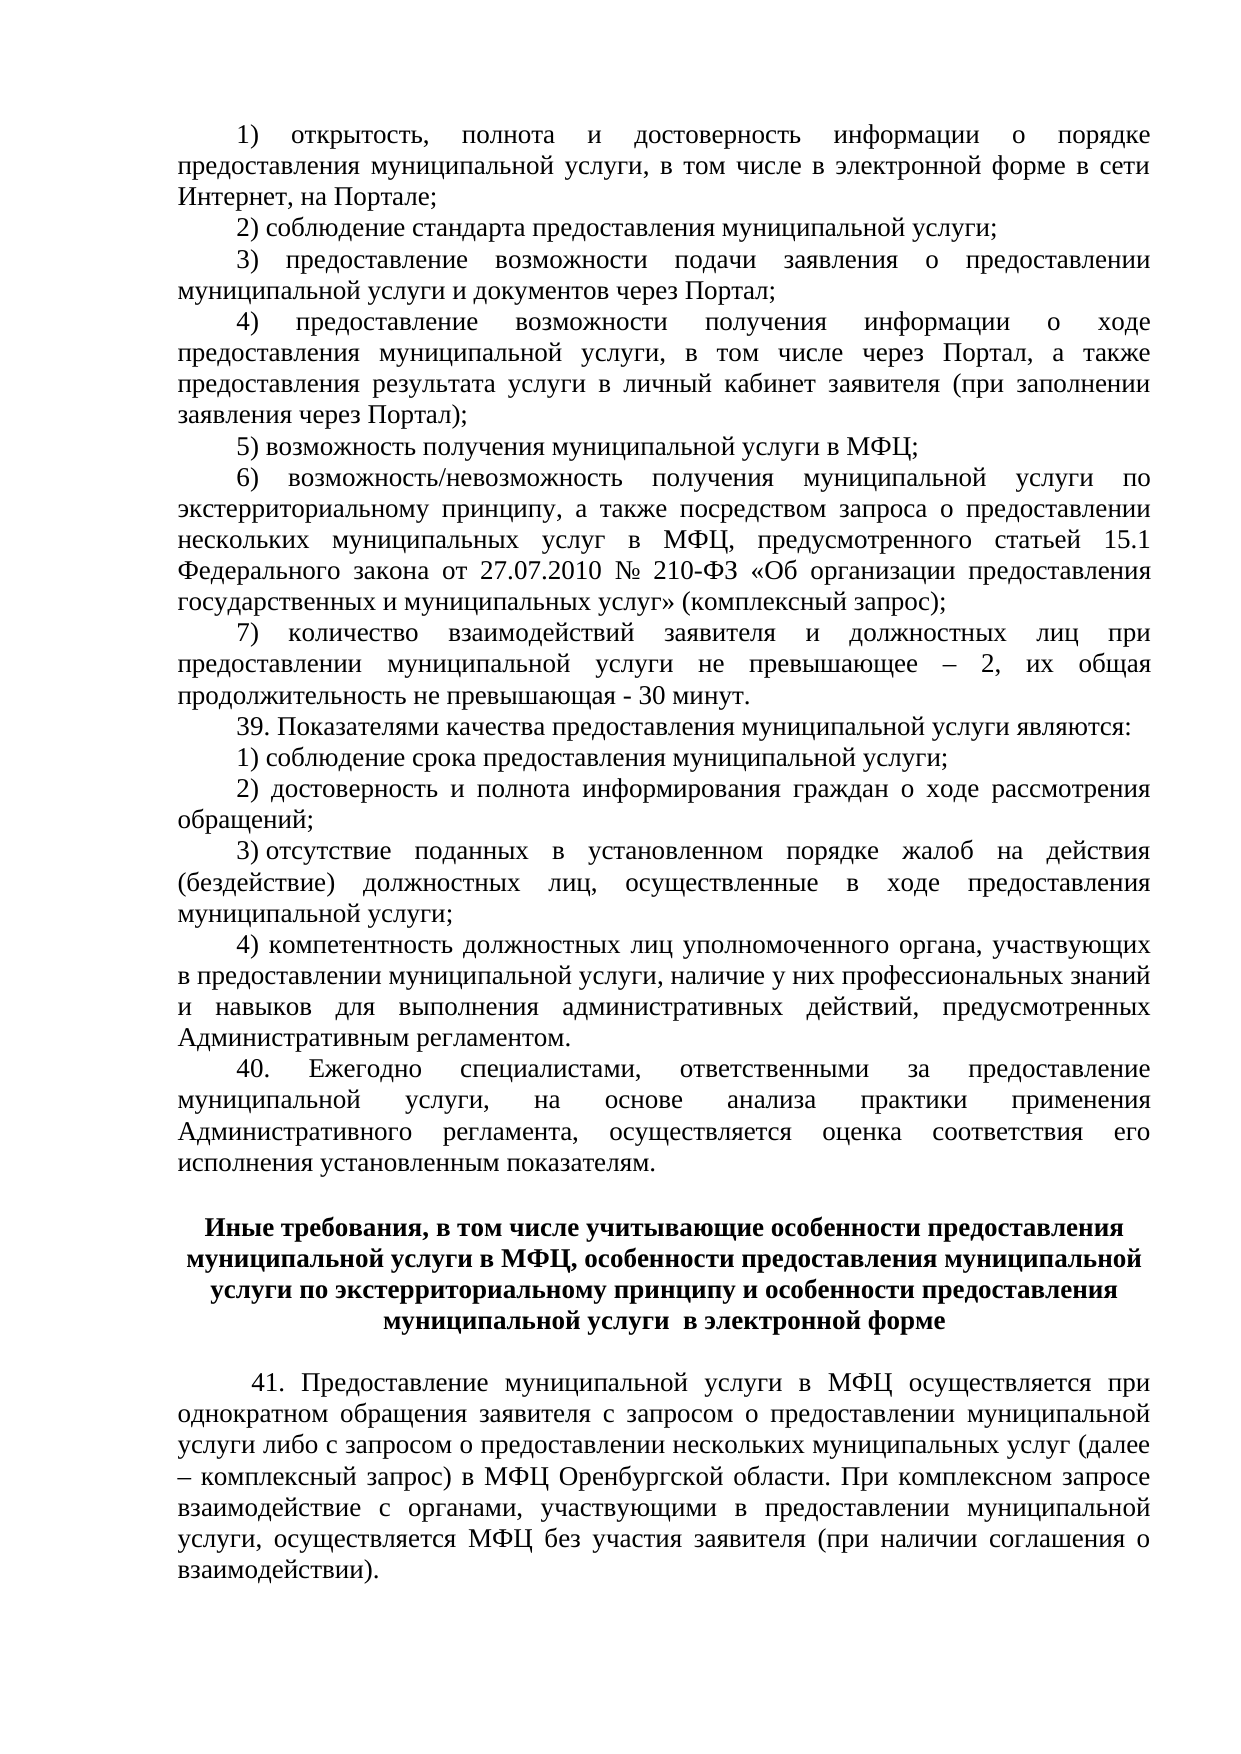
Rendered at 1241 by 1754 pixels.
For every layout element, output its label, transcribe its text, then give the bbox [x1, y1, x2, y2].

text 39. Показателями качества предоставления муниципальной услуги являются: [177, 710, 1152, 741]
text 3) предоставление возможности подачи заявления о предоставлении муниципальной услуги и документов через Портал; [177, 243, 1152, 305]
text 3) отсутствие поданных в установленном порядке жалоб на действия (бездействие) должностных лиц, осуществленные в ходе предоставления муниципальной услуги; [177, 834, 1152, 928]
text 41. Предоставление муниципальной услуги в МФЦ осуществляется при однократном обращения заявителя с запросом о предоставлении муниципальной услуги либо с запросом о предоставлении нескольких муниципальных услуг (далее – комплексный запрос) в МФЦ Оренбургской области. При комплексном запросе взаимодействие с органами, участвующими в предоставлении муниципальной услуги, осуществляется МФЦ без участия заявителя (при наличии соглашения о взаимодействии). [177, 1366, 1152, 1584]
text 2) соблюдение стандарта предоставления муниципальной услуги; [177, 212, 1152, 243]
text 4) компетентность должностных лиц уполномоченного органа, участвующих в предоставлении муниципальной услуги, наличие у них профессиональных знаний и навыков для выполнения административных действий, предусмотренных Административным регламентом. [177, 928, 1152, 1052]
text 4) предоставление возможности получения информации о ходе предоставления муниципальной услуги, в том числе через Портал, а также предоставления результата услуги в личный кабинет заявителя (при заполнении заявления через Портал); [177, 305, 1152, 429]
text 1) открытость, полнота и достоверность информации о порядке предоставления муниципальной услуги, в том числе в электронной форме в сети Интернет, на Портале; [177, 118, 1152, 212]
text 7) количество взаимодействий заявителя и должностных лиц при предоставлении муниципальной услуги не превышающее – 2, их общая продолжительность не превышающая - 30 минут. [177, 616, 1152, 710]
text 2) достоверность и полнота информирования граждан о ходе рассмотрения обращений; [177, 772, 1152, 834]
text Иные требования, в том числе учитывающие особенности предоставления муниципальной услуги в МФЦ, особенности предоставления муниципальной услуги по экстерриториальному принципу и особенности предоставления муниципальной услуги в электронной форме [177, 1211, 1152, 1335]
text 1) соблюдение срока предоставления муниципальной услуги; [177, 741, 1152, 772]
text 40. Ежегодно специалистами, ответственными за предоставление муниципальной услуги, на основе анализа практики применения Административного регламента, осуществляется оценка соответствия его исполнения установленным показателям. [177, 1052, 1152, 1177]
text 5) возможность получения муниципальной услуги в МФЦ; [177, 429, 1152, 461]
text 6) возможность/невозможность получения муниципальной услуги по экстерриториальному принципу, а также посредством запроса о предоставлении нескольких муниципальных услуг в МФЦ, предусмотренного статьей 15.1 Федерального закона от 27.07.2010 № 210-ФЗ «Об организации предоставления государственных и муниципальных услуг» (комплексный запрос); [177, 461, 1152, 616]
